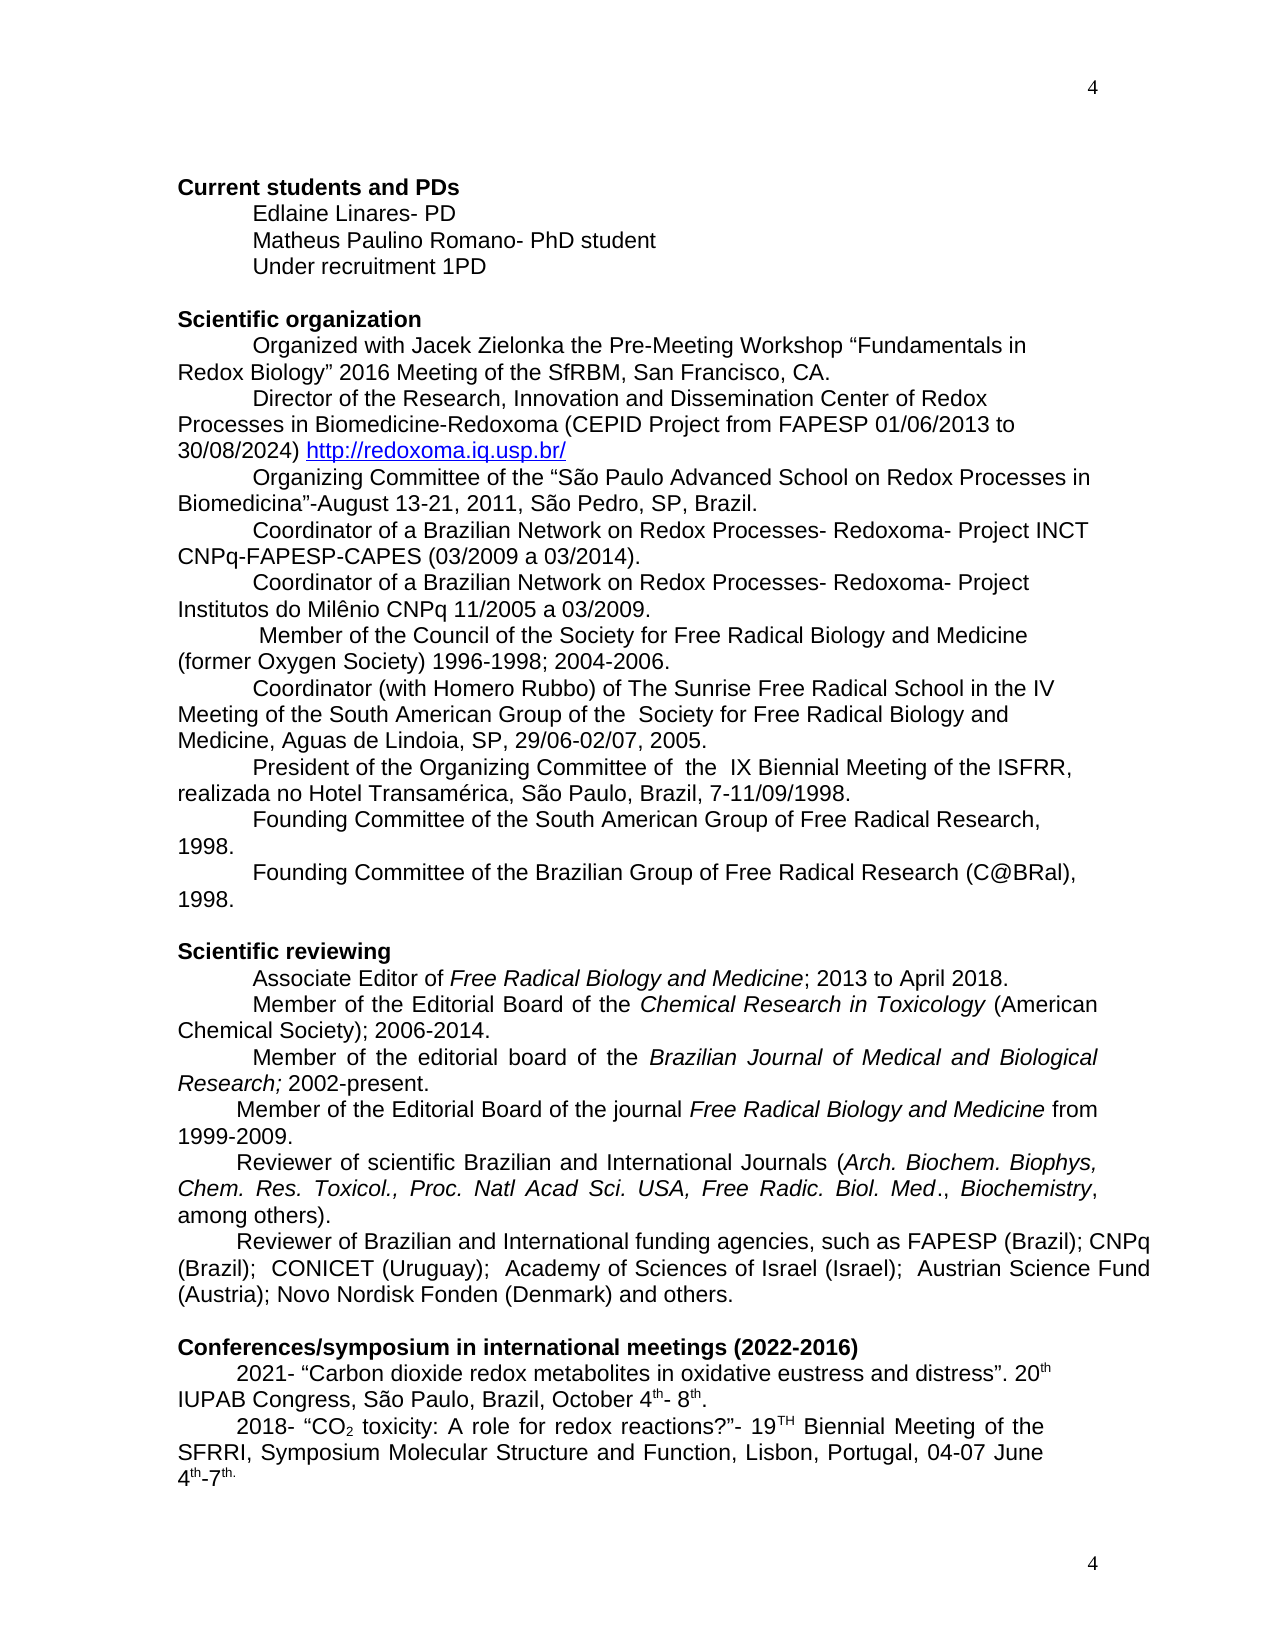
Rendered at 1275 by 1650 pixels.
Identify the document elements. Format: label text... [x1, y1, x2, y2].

text Organizing Committee of the “São Paulo Advanced School on Redox Processes in Biomedicina”-August 13-21, 2011, São Pedro, SP, Brazil. [177, 464, 1098, 517]
text Reviewer of scientific Brazilian and International Journals (Arch. Biochem. Biophys, Chem. Res. Toxicol., Proc. Natl Acad Sci. USA, Free Radic. Biol. Med., Biochemistry, among others). [177, 1149, 1098, 1228]
text Coordinator of a Brazilian Network on Redox Processes- Redoxoma- Project INCT CNPq-FAPESP-CAPES (03/2009 a 03/2014). [177, 517, 1098, 569]
text Member of the editorial board of the Brazilian Journal of Medical and Biological Research; 2002-present. [177, 1044, 1098, 1096]
text Coordinator of a Brazilian Network on Redox Processes- Redoxoma- Project Institutos do Milênio CNPq 11/2005 a 03/2009. [177, 569, 1098, 622]
text Founding Committee of the South American Group of Free Radical Research, 1998. [177, 806, 1098, 859]
text Director of the Research, Innovation and Dissemination Center of Redox Processes in Biomedicine-Redoxoma (CEPID Project from FAPESP 01/06/2013 to 30/08/2024) http://redoxoma.iq.usp.br/ [177, 385, 1098, 464]
text Coordinator (with Homero Rubbo) of The Sunrise Free Radical School in the IV Meeting of the South American Group of the Society for Free Radical Biology and Medicine, Aguas de Lindoia, SP, 29/06-02/07, 2005. [177, 675, 1098, 754]
text Reviewer of Brazilian and International funding agencies, such as FAPESP (Brazil); CNPq (Brazil); CONICET (Uruguay); Academy of Sciences of Israel (Israel); Austrian Science Fund (Austria); Novo Nordisk Fonden (Denmark) and others. [177, 1228, 1151, 1307]
text Scientific organization [177, 306, 1098, 332]
text Member of the Editorial Board of the journal Free Radical Biology and Medicine from 1999-2009. [177, 1096, 1098, 1149]
text IUPAB Congress, São Paulo, Brazil, October 4th- 8th. [177, 1386, 1098, 1413]
text Member of the Editorial Board of the Chemical Research in Toxicology (American Chemical Society); 2006-2014. [177, 991, 1098, 1044]
text Conferences/symposium in international meetings (2022-2016) [177, 1333, 1098, 1360]
text Organized with Jacek Zielonka the Pre-Meeting Workshop “Fundamentals in Redox Biology” 2016 Meeting of the SfRBM, San Francisco, CA. [177, 332, 1098, 385]
text 2018- “CO2 toxicity: A role for redox reactions?”- 19TH Biennial Meeting of the SFRRI, Symposium Molecular Structure and Function, Lisbon, Portugal, 04-07 June 4th-7th. [177, 1413, 1045, 1492]
text Edlaine Linares- PD [177, 200, 1098, 227]
text Member of the Council of the Society for Free Radical Biology and Medicine (former Oxygen Society) 1996-1998; 2004-2006. [177, 622, 1098, 675]
text Under recruitment 1PD [177, 253, 1098, 279]
text 2021- “Carbon dioxide redox metabolites in oxidative eustress and distress”. 20th [177, 1360, 1098, 1386]
text President of the Organizing Committee of the IX Biennial Meeting of the ISFRR, realizada no Hotel Transamérica, São Paulo, Brazil, 7-11/09/1998. [177, 754, 1098, 806]
text Current students and PDs [177, 174, 1098, 200]
text Associate Editor of Free Radical Biology and Medicine; 2013 to April 2018. [177, 964, 1098, 991]
text Founding Committee of the Brazilian Group of Free Radical Research (C@BRal), 1998. [177, 859, 1098, 912]
text Matheus Paulino Romano- PhD student [177, 227, 1098, 253]
text Scientific reviewing [177, 938, 1098, 964]
